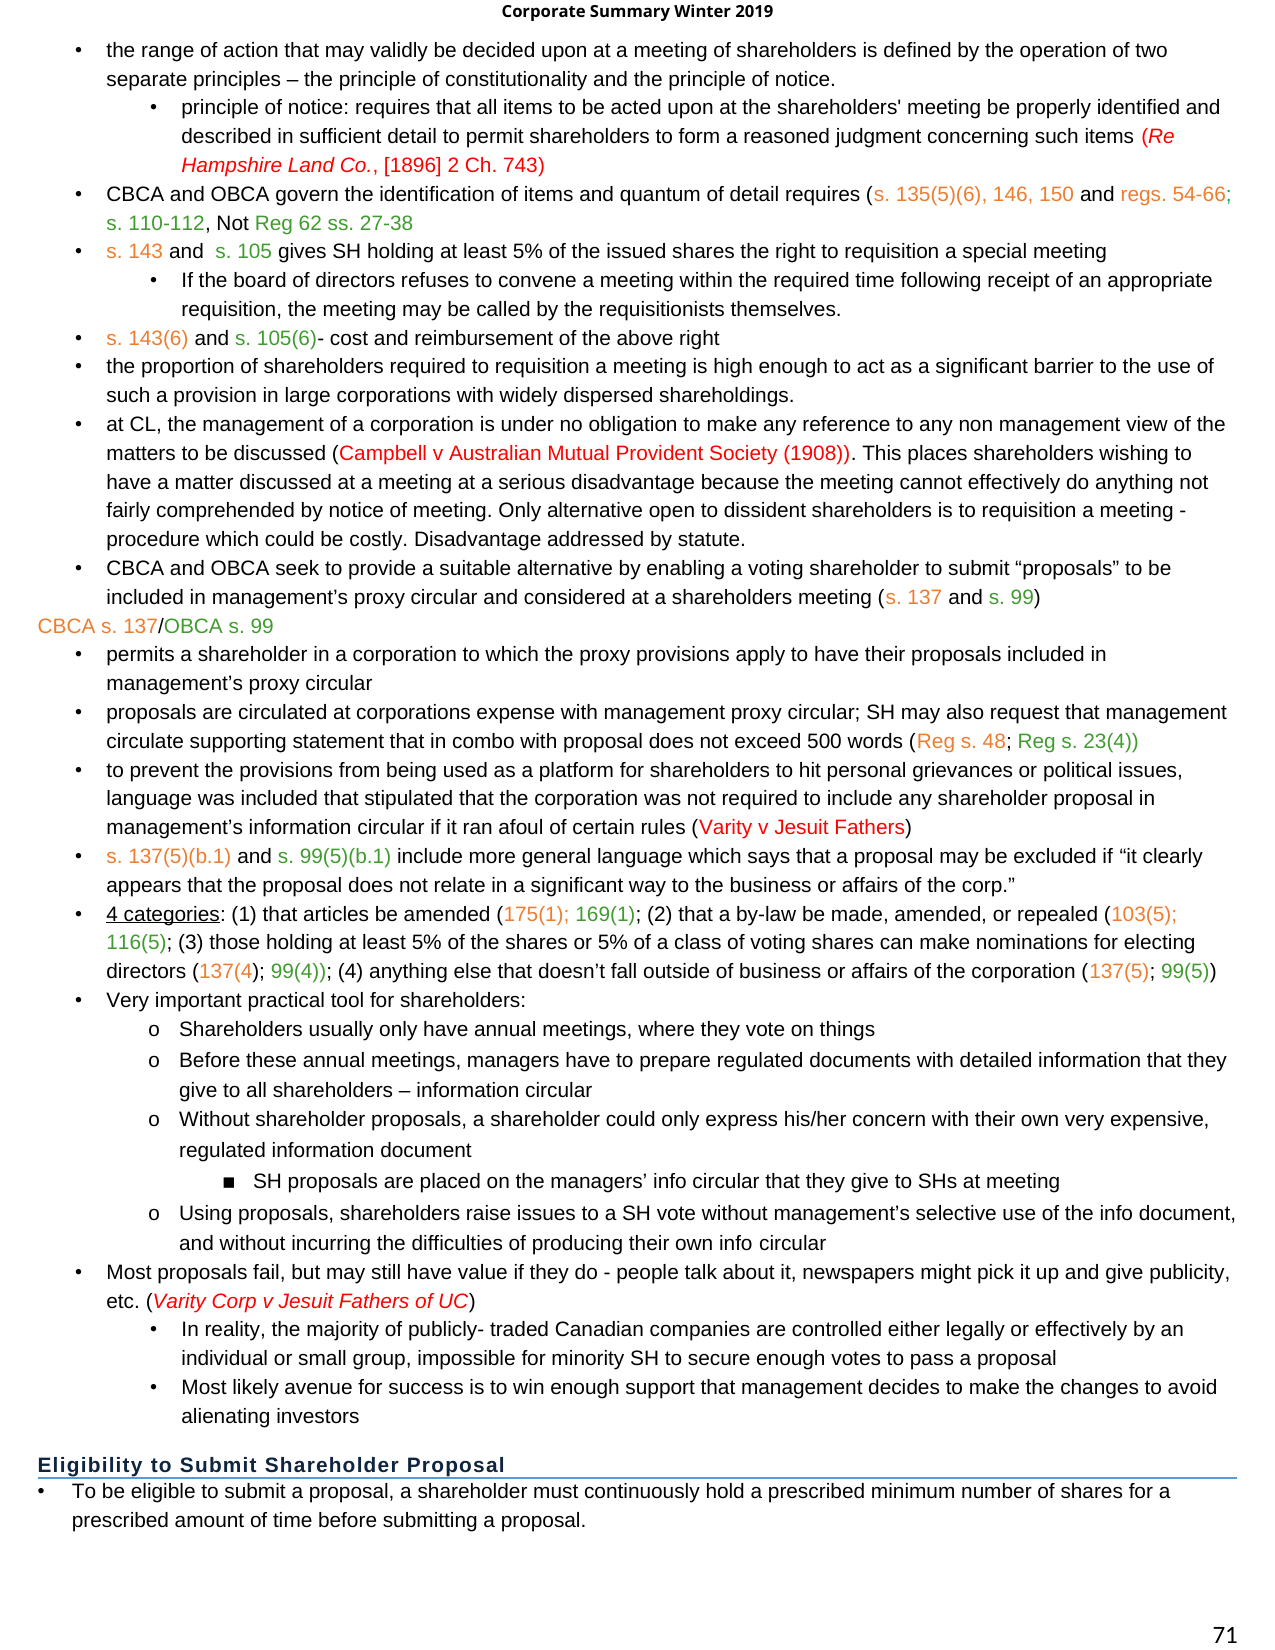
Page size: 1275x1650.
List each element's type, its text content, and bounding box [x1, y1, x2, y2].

list principle of notice: requires that all items to be acted upon at the shareholders' meeting be properly identified and described in sufficient detail to permit shareholders to form a reasoned judgment concerning such items (Re Hampshire Land Co., [1896] 2 Ch. 743) [150, 95, 1237, 177]
list proposals are circulated at corporations expense with management proxy circular; SH may also request that management circulate supporting statement that in combo with proposal does not exceed 500 words (Reg s. 48; Reg s. 23(4)) [75, 700, 1237, 753]
list SH proposals are placed on the managers’ info circular that they give to SHs at meeting [222, 1166, 1237, 1195]
list Very important practical tool for shareholders: [75, 988, 1237, 1012]
list Shareholders usually only have annual meetings, where they vote on things [148, 1017, 1237, 1042]
subtitle Eligibility to Submit Shareholder Proposal [37, 1453, 1237, 1479]
list CBCA and OBCA govern the identification of items and quantum of detail requires (s. 135(5)(6), 146, 150 and regs. 54-66; s. 110-112, Not Reg 62 ss. 27-38 [75, 181, 1237, 234]
list at CL, the management of a corporation is under no obligation to make any reference to any non management view of the matters to be discussed (Campbell v Australian Mutual Provident Society (1908)). This places shareholders wishing to have a matter discussed at a meeting at a serious disadvantage because the meeting cannot effectively do anything not fairly comprehended by notice of meeting. Only alternative open to dissident shareholders is to requisition a meeting - procedure which could be costly. Disadvantage addressed by statute. [75, 412, 1237, 551]
list Most proposals fail, but may still have value if they do - people talk about it, newspapers might pick it up and give publicity, etc. (Varity Corp v Jesuit Fathers of UC) [75, 1260, 1237, 1312]
list s. 143 and s. 105 gives SH holding at least 5% of the issued shares the right to requisition a special meeting [75, 239, 1237, 263]
list To be eligible to submit a proposal, a shareholder must continuously hold a prescribed minimum number of shares for a prescribed amount of time before submitting a proposal. [37, 1479, 1237, 1532]
list to prevent the provisions from being used as a platform for shareholders to hit personal grievances or political issues, language was included that stipulated that the corporation was not required to include any shareholder proposal in management’s information circular if it ran afoul of certain rules (Varity v Jesuit Fathers) [75, 757, 1237, 839]
text CBCA s. 137/OBCA s. 99 [37, 613, 1237, 637]
list the range of action that may validly be decided upon at a meeting of shareholders is defined by the operation of two separate principles – the principle of constitutionality and the principle of notice. [75, 37, 1237, 90]
list In reality, the majority of publicly- traded Canadian companies are controlled either legally or effectively by an individual or small group, impossible for minority SH to secure enough votes to pass a proposal [150, 1317, 1237, 1370]
list s. 143(6) and s. 105(6)- cost and reimbursement of the above right [75, 326, 1237, 349]
list 4 categories: (1) that articles be amended (175(1); 169(1); (2) that a by-law be made, amended, or repealed (103(5); 116(5); (3) those holding at least 5% of the shares or 5% of a class of voting shares can make nominations for electing directors (137(4); 99(4)); (4) anything else that doesn’t fall outside of business or affairs of the corporation (137(5); 99(5)) [75, 901, 1237, 983]
list Using proposals, shareholders raise issues to a SH vote without management’s selective use of the info document, and without incurring the difficulties of producing their own info circular [148, 1200, 1237, 1255]
list permits a shareholder in a corporation to which the proxy provisions apply to have their proposals included in management’s proxy circular [75, 642, 1237, 695]
list Before these annual meetings, managers have to prepare regulated documents with detailed information that they give to all shareholders – information circular [148, 1047, 1237, 1102]
list CBCA and OBCA seek to provide a suitable alternative by enabling a voting shareholder to submit “proposals” to be included in management’s proxy circular and considered at a shareholders meeting (s. 137 and s. 99) [75, 556, 1237, 609]
list Without shareholder proposals, a shareholder could only express his/her concern with their own very expensive, regulated information document [148, 1107, 1237, 1161]
list Most likely avenue for success is to win enough support that management decides to make the changes to avoid alienating investors [150, 1375, 1237, 1428]
list s. 137(5)(b.1) and s. 99(5)(b.1) include more general language which says that a proposal may be excluded if “it clearly appears that the proposal does not relate in a significant way to the business or affairs of the corp.” [75, 844, 1237, 897]
list If the board of directors refuses to convene a meeting within the required time following receipt of an appropriate requisition, the meeting may be called by the requisitionists themselves. [150, 268, 1237, 321]
list the proportion of shareholders required to requisition a meeting is high enough to act as a significant barrier to the use of such a provision in large corporations with widely dispersed shareholdings. [75, 354, 1237, 407]
